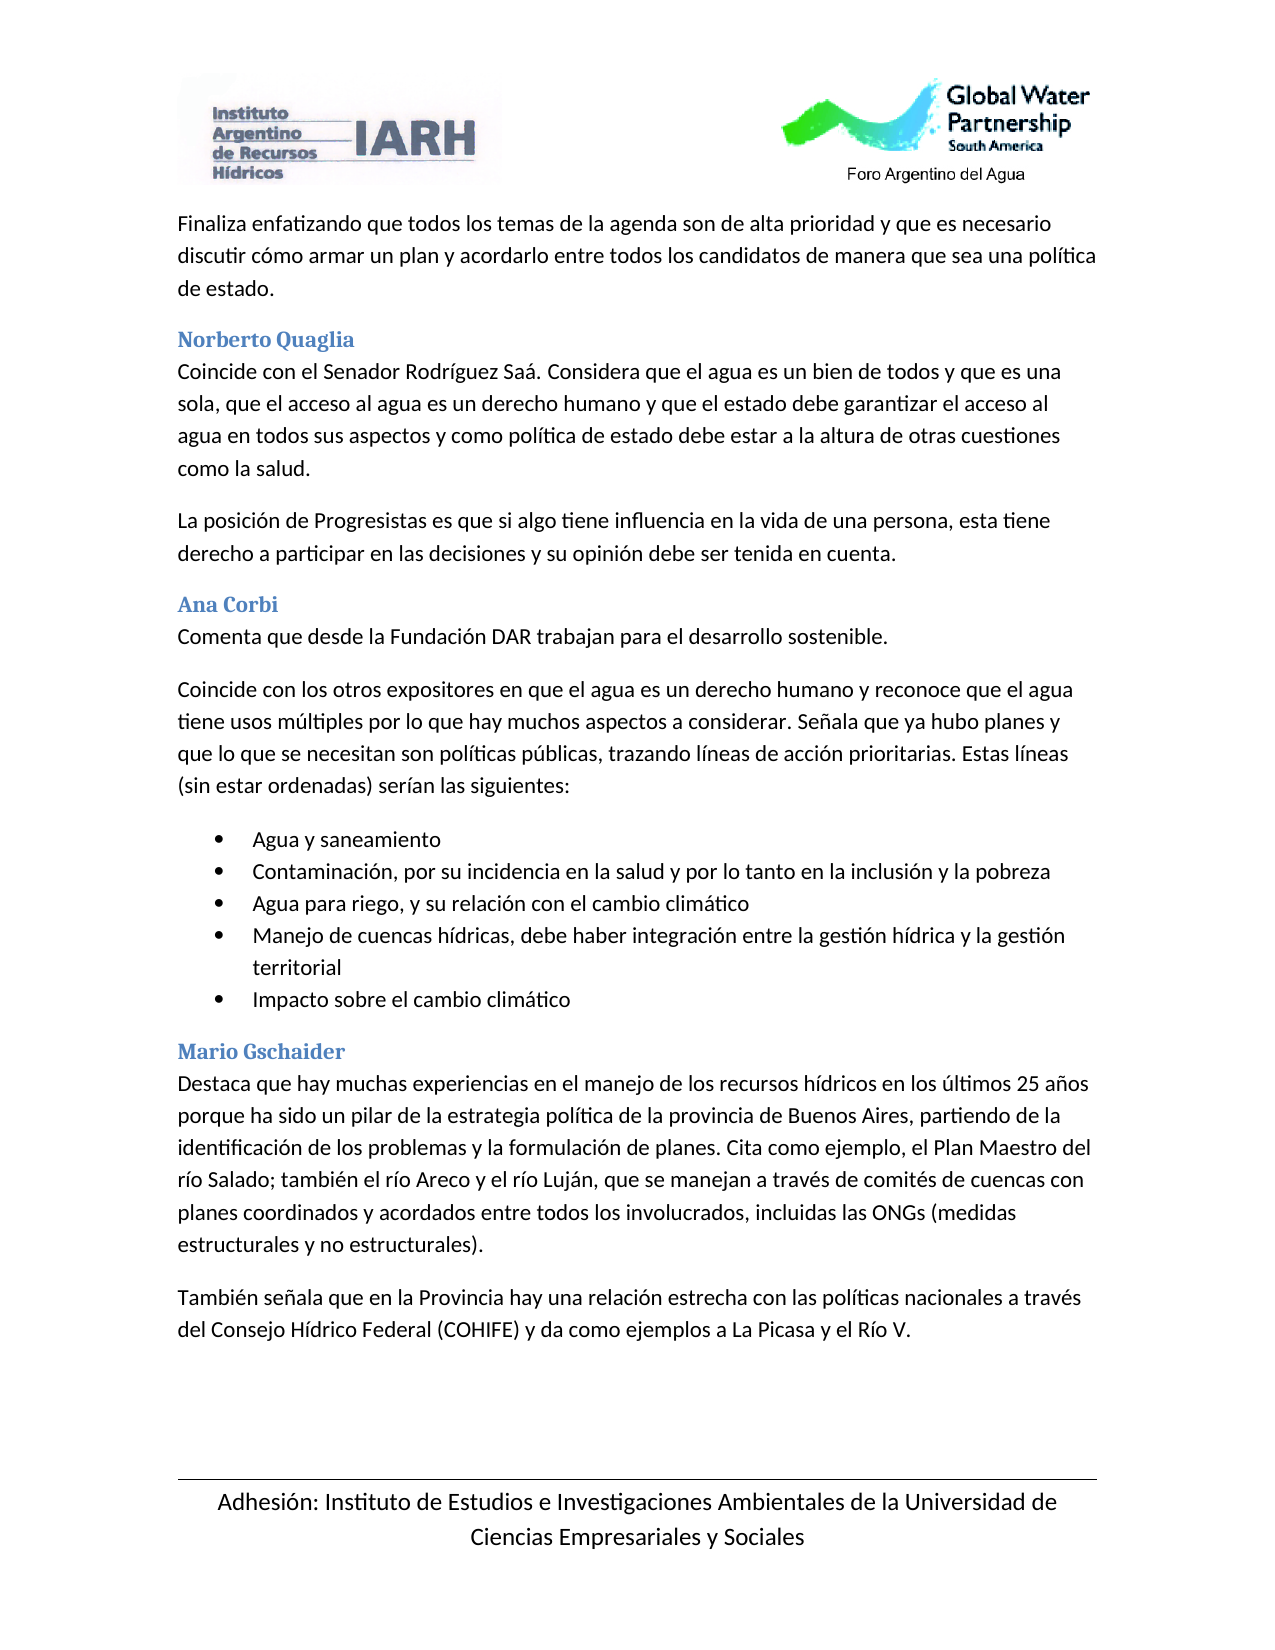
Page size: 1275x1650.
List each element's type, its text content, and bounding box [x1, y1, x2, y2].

text Finaliza enfatizando que todos los temas de la agenda son de alta prioridad y que es necesario discutir cómo armar un plan y acordarlo entre todos los candidatos de manera que sea una política de estado. [177, 209, 1098, 302]
list Manejo de cuencas hídricas, debe haber integración entre la gestión hídrica y la gestión territorial [215, 921, 1098, 981]
text Destaca que hay muchas experiencias en el manejo de los recursos hídricos en los últimos 25 años porque ha sido un pilar de la estrategia política de la provincia de Buenos Aires, partiendo de la identificación de los problemas y la formulación de planes. Cita como ejemplo, el Plan Maestro del río Salado; también el río Areco y el río Luján, que se manejan a través de comités de cuencas con planes coordinados y acordados entre todos los involucrados, incluidas las ONGs (medidas estructurales y no estructurales). [177, 1069, 1098, 1258]
picture [177, 73, 503, 185]
list Impacto sobre el cambio climático [215, 986, 1098, 1014]
text Coincide con los otros expositores en que el agua es un derecho humano y reconoce que el agua tiene usos múltiples por lo que hay muchos aspectos a considerar. Señala que ya hubo planes y que lo que se necesitan son políticas públicas, trazando líneas de acción prioritarias. Estas líneas (sin estar ordenadas) serían las siguientes: [177, 675, 1098, 800]
text Comenta que desde trabajan para el desarrollo sostenible. [177, 622, 1098, 650]
subtitle Mario Gschaider [177, 1039, 1098, 1065]
subtitle Norberto Quaglia [177, 327, 1098, 353]
text La posición de Progresistas es que si algo tiene influencia en la vida de una persona, esta tiene derecho a participar en las decisiones y su opinión debe ser tenida en cuenta. [177, 507, 1098, 567]
picture [781, 78, 1090, 185]
list Agua y saneamiento [215, 825, 1098, 853]
list Contaminación, por su incidencia en la salud y por lo tanto en la inclusión y la pobreza [215, 857, 1098, 885]
text También señala que en hay una relación estrecha con las políticas nacionales a través del Consejo Hídrico Federal (COHIFE) y da como ejemplos a y el Río V. [177, 1283, 1098, 1343]
list Agua para riego, y su relación con el cambio climático [215, 889, 1098, 917]
subtitle Ana Corbi [177, 592, 1098, 618]
text Coincide con el Senador Rodríguez Saá. Considera que el agua es un bien de todos y que es una sola, que el acceso al agua es un derecho humano y que el estado debe garantizar el acceso al agua en todos sus aspectos y como política de estado debe estar a la altura de otras cuestiones como la salud. [177, 357, 1098, 482]
